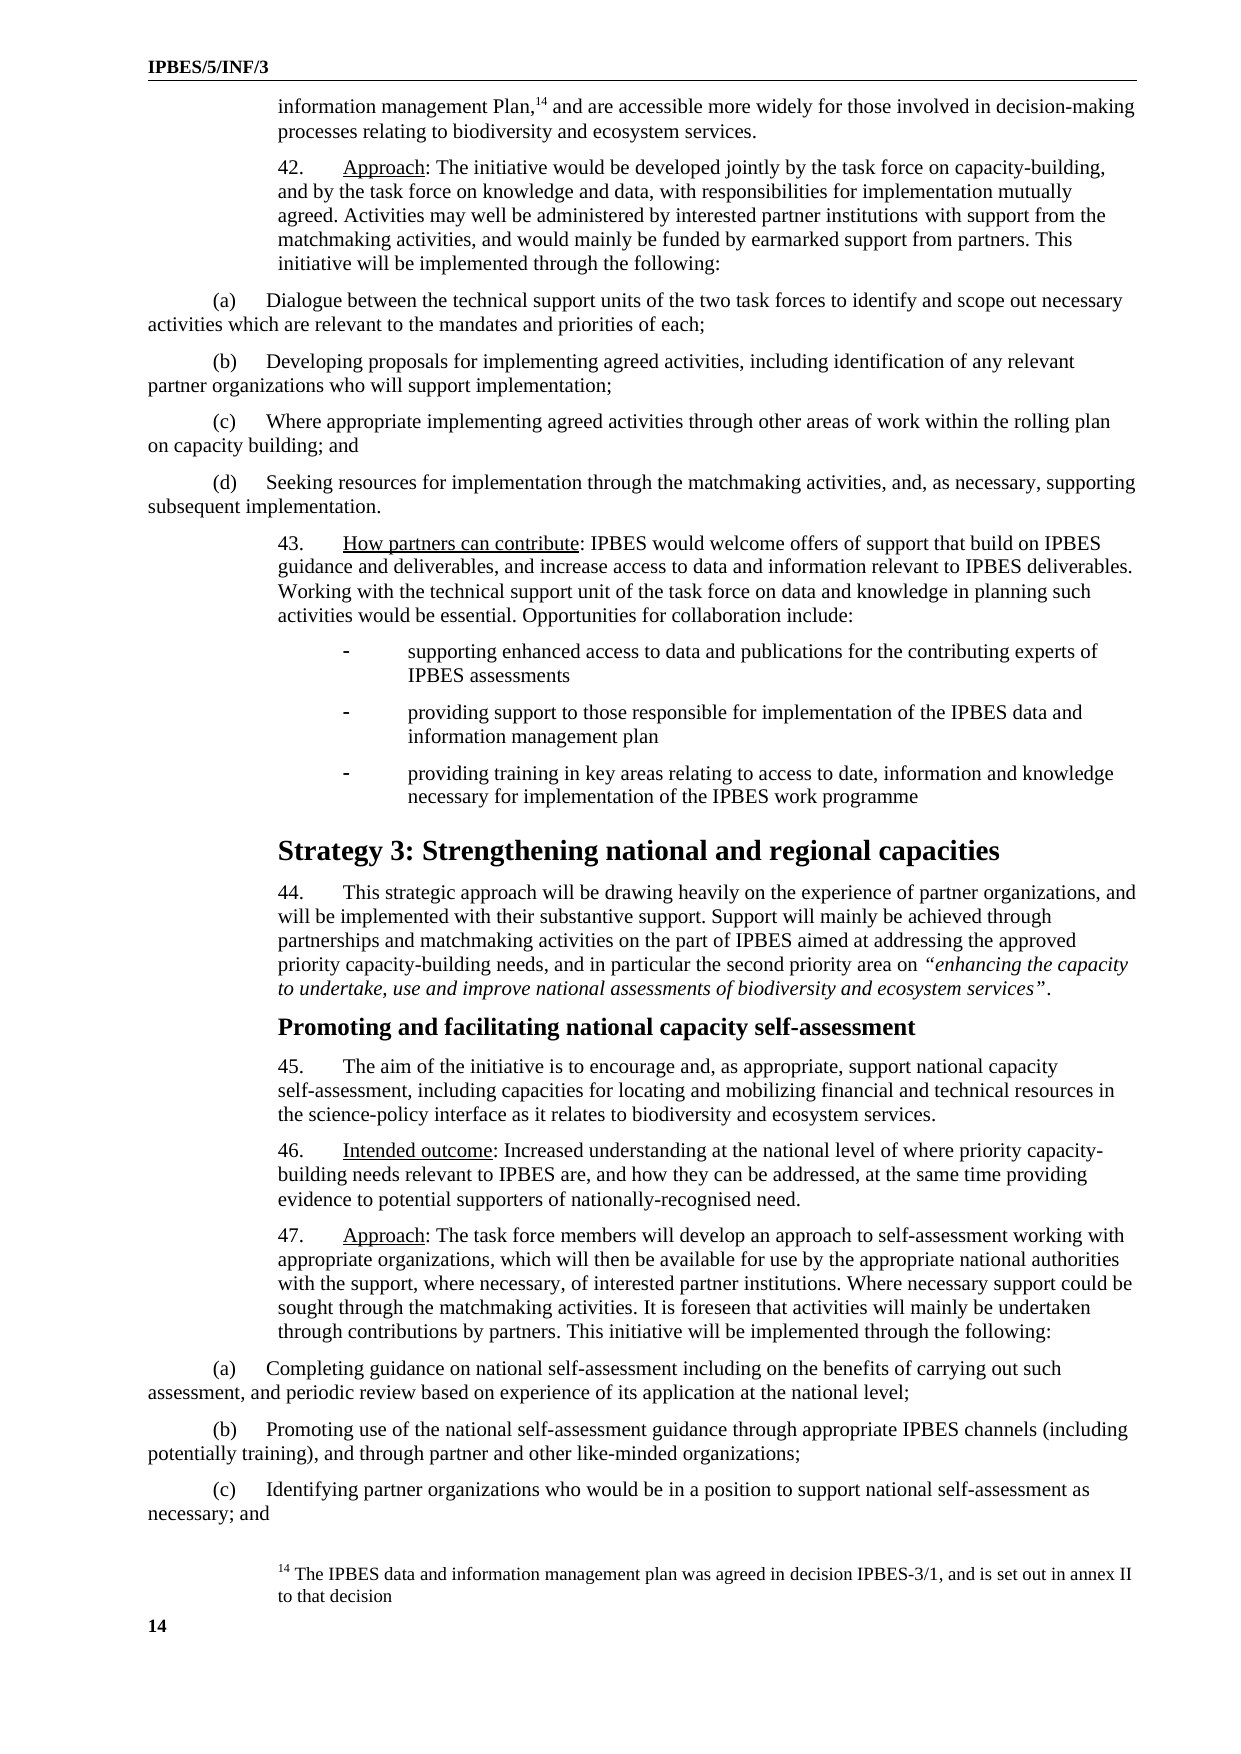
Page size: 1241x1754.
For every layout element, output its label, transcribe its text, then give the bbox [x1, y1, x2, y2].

text Intended outcome: Increased understanding at the national level of where priority capacity-building needs relevant to IPBES are, and how they can be addressed, at the same time providing evidence to potential supporters of nationally-recognised need. [278, 1138, 1137, 1211]
text The aim of the initiative is to encourage and, as appropriate, support national capacity self-assessment, including capacities for locating and mobilizing financial and technical resources in the science-policy interface as it relates to biodiversity and ecosystem services. [278, 1054, 1137, 1126]
list providing training in key areas relating to access to date, information and knowledge necessary for implementation of the IPBES work programme [343, 760, 1137, 808]
list supporting enhanced access to data and publications for the contributing experts of IPBES assessments [343, 639, 1137, 687]
list Identifying partner organizations who would be in a position to support national self-assessment as necessary; and [148, 1477, 1137, 1525]
list providing support to those responsible for implementation of the IPBES data and information management plan [343, 700, 1137, 748]
text This strategic approach will be drawing heavily on the experience of partner organizations, and will be implemented with their substantive support. Support will mainly be achieved through partnerships and matchmaking activities on the part of IPBES aimed at addressing the approved priority capacity-building needs, and in particular the second priority area on “enhancing the capacity to undertake, use and improve national assessments of biodiversity and ecosystem services”. [278, 879, 1137, 1000]
text Approach: The task force members will develop an approach to self-assessment working with appropriate organizations, which will then be available for use by the appropriate national authorities with the support, where necessary, of interested partner institutions. Where necessary support could be sought through the matchmaking activities. It is foreseen that activities will mainly be undertaken through contributions by partners. This initiative will be implemented through the following: [278, 1223, 1137, 1343]
list Developing proposals for implementing agreed activities, including identification of any relevant partner organizations who will support implementation; [148, 348, 1137, 397]
list Where appropriate implementing agreed activities through other areas of work within the rolling plan on capacity building; and [148, 409, 1137, 457]
text How partners can contribute: IPBES would welcome offers of support that build on IPBES guidance and deliverables, and increase access to data and information relevant to IPBES deliverables. Working with the technical support unit of the task force on data and knowledge in planning such activities would be essential. Opportunities for collaboration include: [278, 530, 1137, 627]
list Promoting use of the national self-assessment guidance through appropriate IPBES channels (including potentially training), and through partner and other like-minded organizations; [148, 1416, 1137, 1464]
text Approach: The initiative would be developed jointly by the task force on capacity-building, and by the task force on knowledge and data, with responsibilities for implementation mutually agreed. Activities may well be administered by interested partner institutions with support from the matchmaking activities, and would mainly be funded by earmarked support from partners. This initiative will be implemented through the following: [278, 155, 1137, 275]
list Dialogue between the technical support units of the two task forces to identify and scope out necessary activities which are relevant to the mandates and priorities of each; [148, 288, 1137, 336]
text Strategy 3: Strengthening national and regional capacities [148, 833, 1107, 867]
list Completing guidance on national self-assessment including on the benefits of carrying out such assessment, and periodic review based on experience of its application at the national level; [148, 1356, 1137, 1404]
text Promoting and facilitating national capacity self-assessment [148, 1012, 1107, 1041]
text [278, 94, 1137, 143]
list Seeking resources for implementation through the matchmaking activities, and, as necessary, supporting subsequent implementation. [148, 470, 1137, 518]
